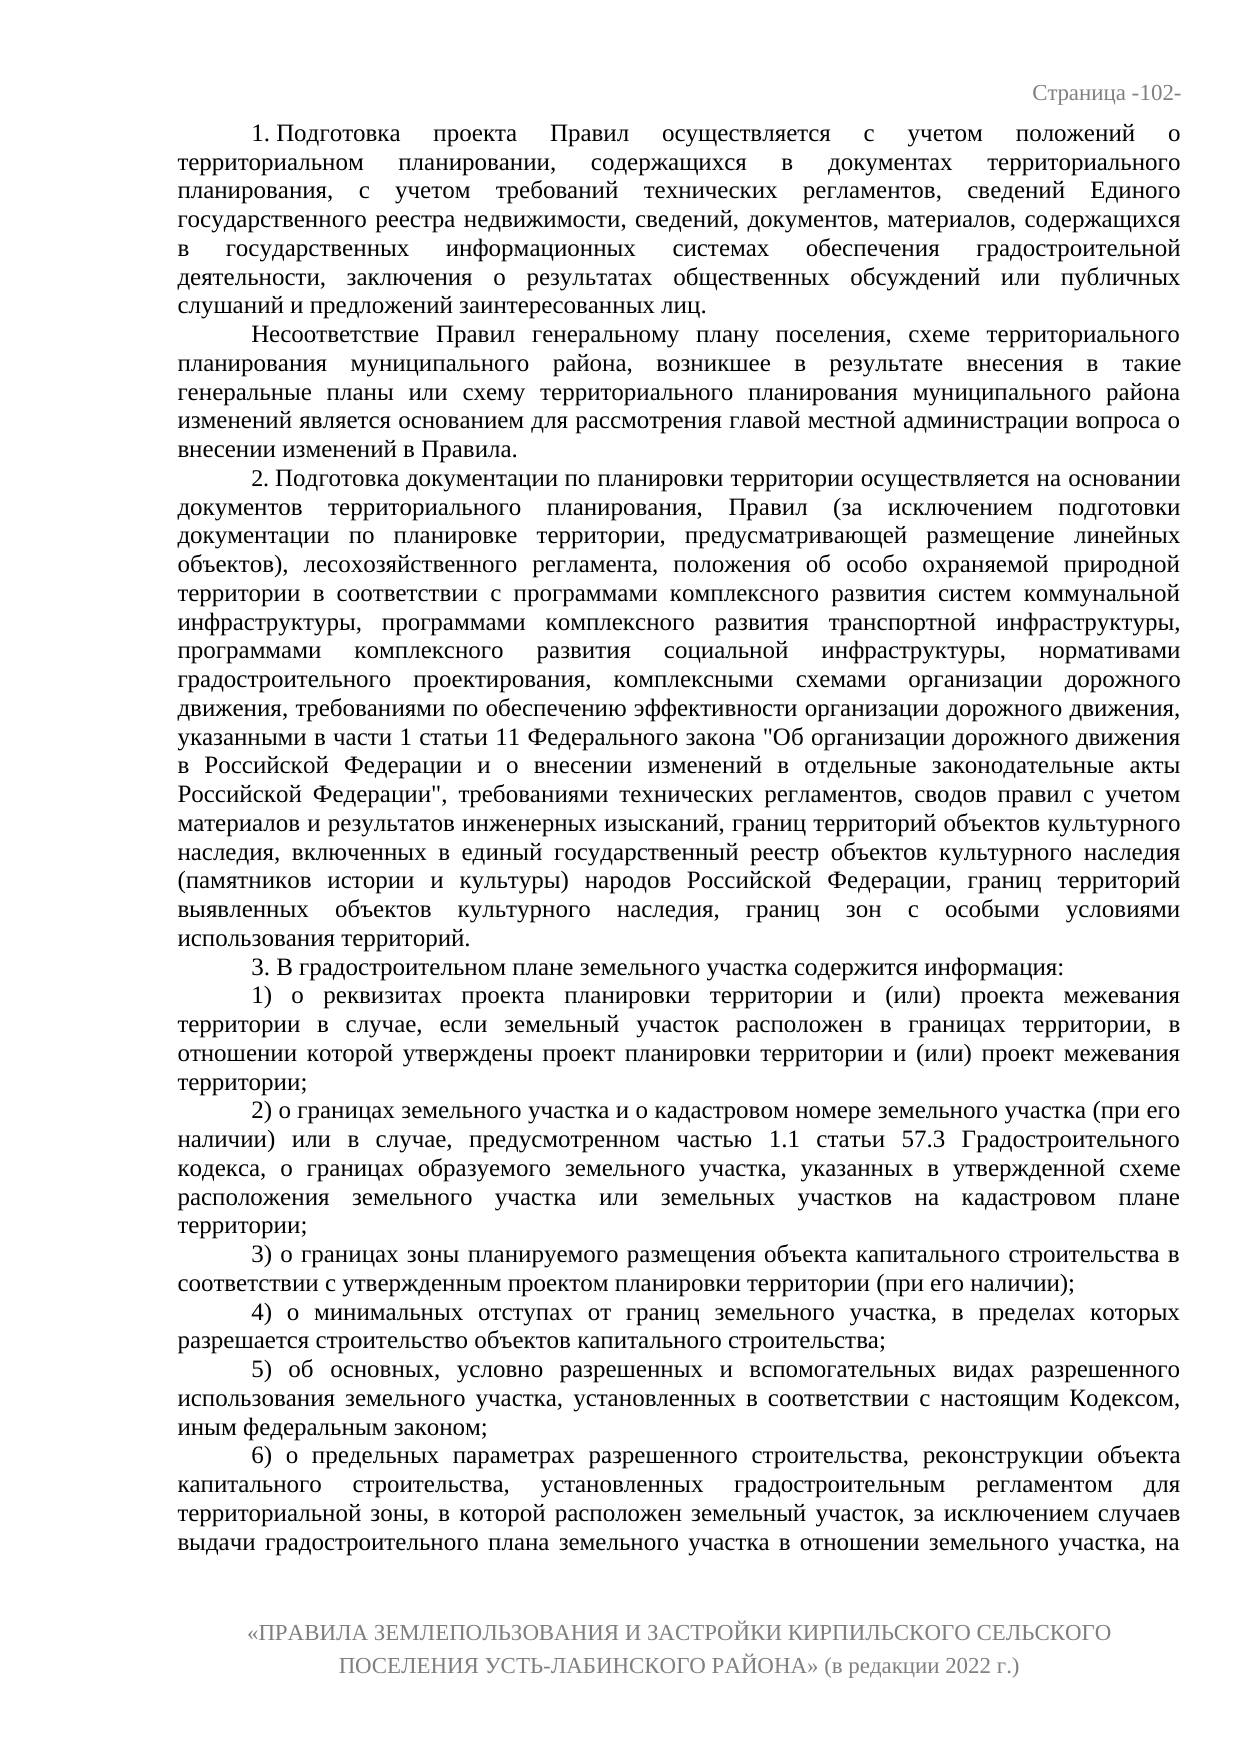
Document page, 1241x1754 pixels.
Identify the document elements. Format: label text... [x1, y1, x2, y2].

text 2) о границах земельного участка и о кадастровом номере земельного участка (при его наличии) или в случае, предусмотренном частью 1.1 статьи 57.3 Градостроительного кодекса, о границах образуемого земельного участка, указанных в утвержденной схеме расположения земельного участка или земельных участков на кадастровом плане территории; [177, 1096, 1181, 1239]
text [177, 1441, 1181, 1556]
text 4) о минимальных отступах от границ земельного участка, в пределах которых разрешается строительство объектов капитального строительства; [177, 1297, 1181, 1354]
text 5) об основных, условно разрешенных и вспомогательных видах разрешенного использования земельного участка, установленных в соответствии с настоящим Кодексом, иным федеральным законом; [177, 1354, 1181, 1441]
text Несоответствие Правил генеральному плану поселения, схеме территориального планирования муниципального района, возникшее в результате внесения в такие генеральные планы или схему территориального планирования муниципального района изменений является основанием для рассмотрения главой местной администрации вопроса о внесении изменений в Правила. [177, 319, 1181, 463]
list В градостроительном плане земельного участка содержится информация: [177, 952, 1181, 981]
list Подготовка документации по планировки территории осуществляется на основании документов территориального планирования, Правил (за исключением подготовки документации по планировке территории, предусматривающей размещение линейных объектов), лесохозяйственного регламента, положения об особо охраняемой природной территории в соответствии с программами комплексного развития систем коммунальной инфраструктуры, программами комплексного развития транспортной инфраструктуры, программами комплексного развития социальной инфраструктуры, нормативами градостроительного проектирования, комплексными схемами организации дорожного движения, требованиями по обеспечению эффективности организации дорожного движения, указанными в части 1 статьи 11 Федерального закона "Об организации дорожного движения в Российской Федерации и о внесении изменений в отдельные законодательные акты Российской Федерации", требованиями технических регламентов, сводов правил с учетом материалов и результатов инженерных изысканий, границ территорий объектов культурного наследия, включенных в единый государственный реестр объектов культурного наследия (памятников истории и культуры) народов Российской Федерации, границ территорий выявленных объектов культурного наследия, границ зон с особыми условиями использования территорий. [177, 463, 1181, 952]
text 1) о реквизитах проекта планировки территории и (или) проекта межевания территории в случае, если земельный участок расположен в границах территории, в отношении которой утверждены проект планировки территории и (или) проект межевания территории; [177, 981, 1181, 1096]
text 3) о границах зоны планируемого размещения объекта капитального строительства в соответствии с утвержденным проектом планировки территории (при его наличии); [177, 1239, 1181, 1297]
list Подготовка проекта Правил осуществляется с учетом положений о территориальном планировании, содержащихся в документах территориального планирования, с учетом требований технических регламентов, сведений Единого государственного реестра недвижимости, сведений, документов, материалов, содержащихся в государственных информационных системах обеспечения градостроительной деятельности, заключения о результатах общественных обсуждений или публичных слушаний и предложений заинтересованных лиц. [177, 118, 1181, 319]
